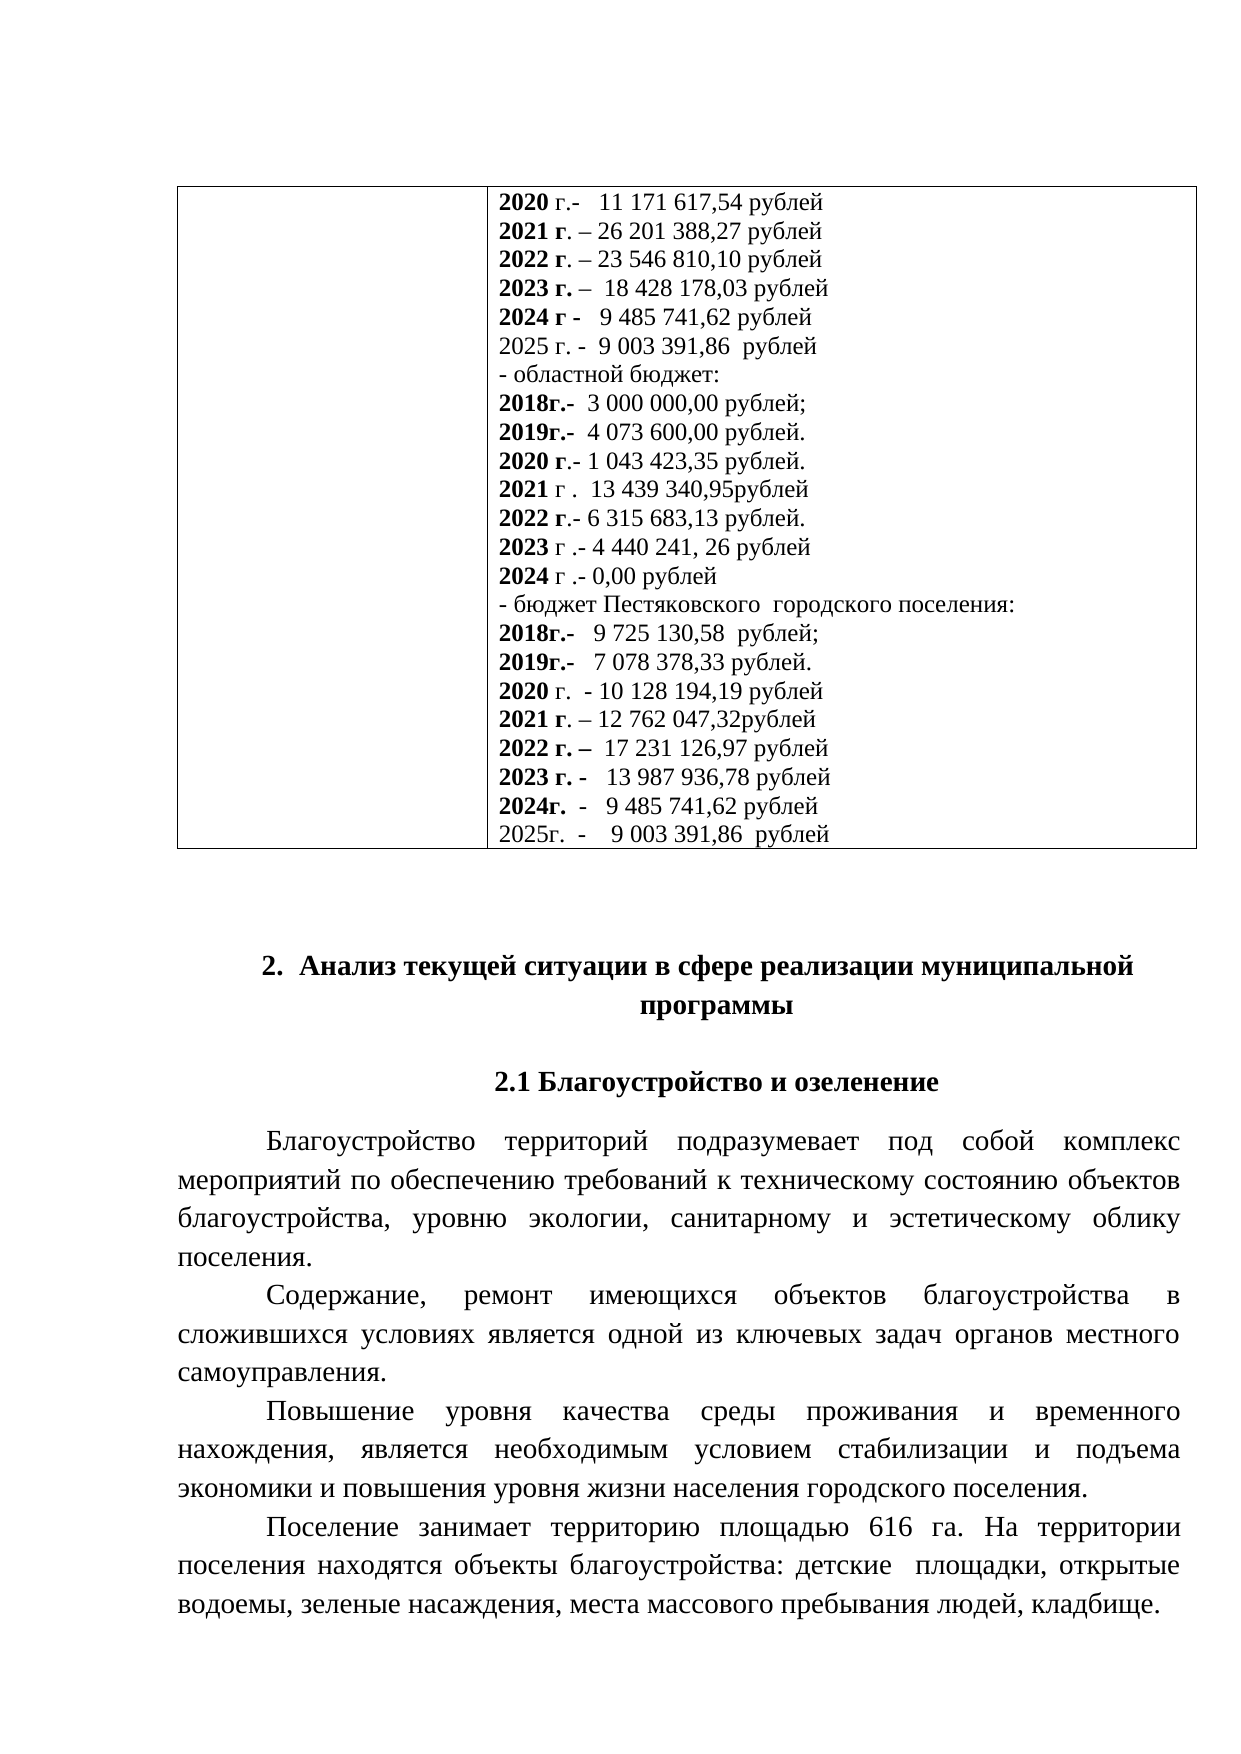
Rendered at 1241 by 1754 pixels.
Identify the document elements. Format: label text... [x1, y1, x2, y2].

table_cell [488, 187, 1196, 848]
text Повышение уровня качества среды проживания и временного нахождения, является необходимым условием стабилизации и подъема экономики и повышения уровня жизни населения городского поселения. [177, 1393, 1181, 1504]
text Поселение занимает территорию площадью 616 га. На территории поселения находятся объекты благоустройства: детские площадки, открытые водоемы, зеленые насаждения, места массового пребывания людей, кладбище. [177, 1509, 1181, 1619]
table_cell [178, 187, 487, 848]
list Анализ текущей ситуации в сфере реализации муниципальной программы [215, 948, 1181, 1020]
text 2.1 Благоустройство и озеленение [252, 1064, 1181, 1097]
text Благоустройство территорий подразумевает под собой комплекс мероприятий по обеспечению требований к техническому состоянию объектов благоустройства, уровню экологии, санитарному и эстетическому облику поселения. [177, 1123, 1181, 1272]
text Содержание, ремонт имеющихся объектов благоустройства в сложившихся условиях является одной из ключевых задач органов местного самоуправления. [177, 1277, 1181, 1388]
